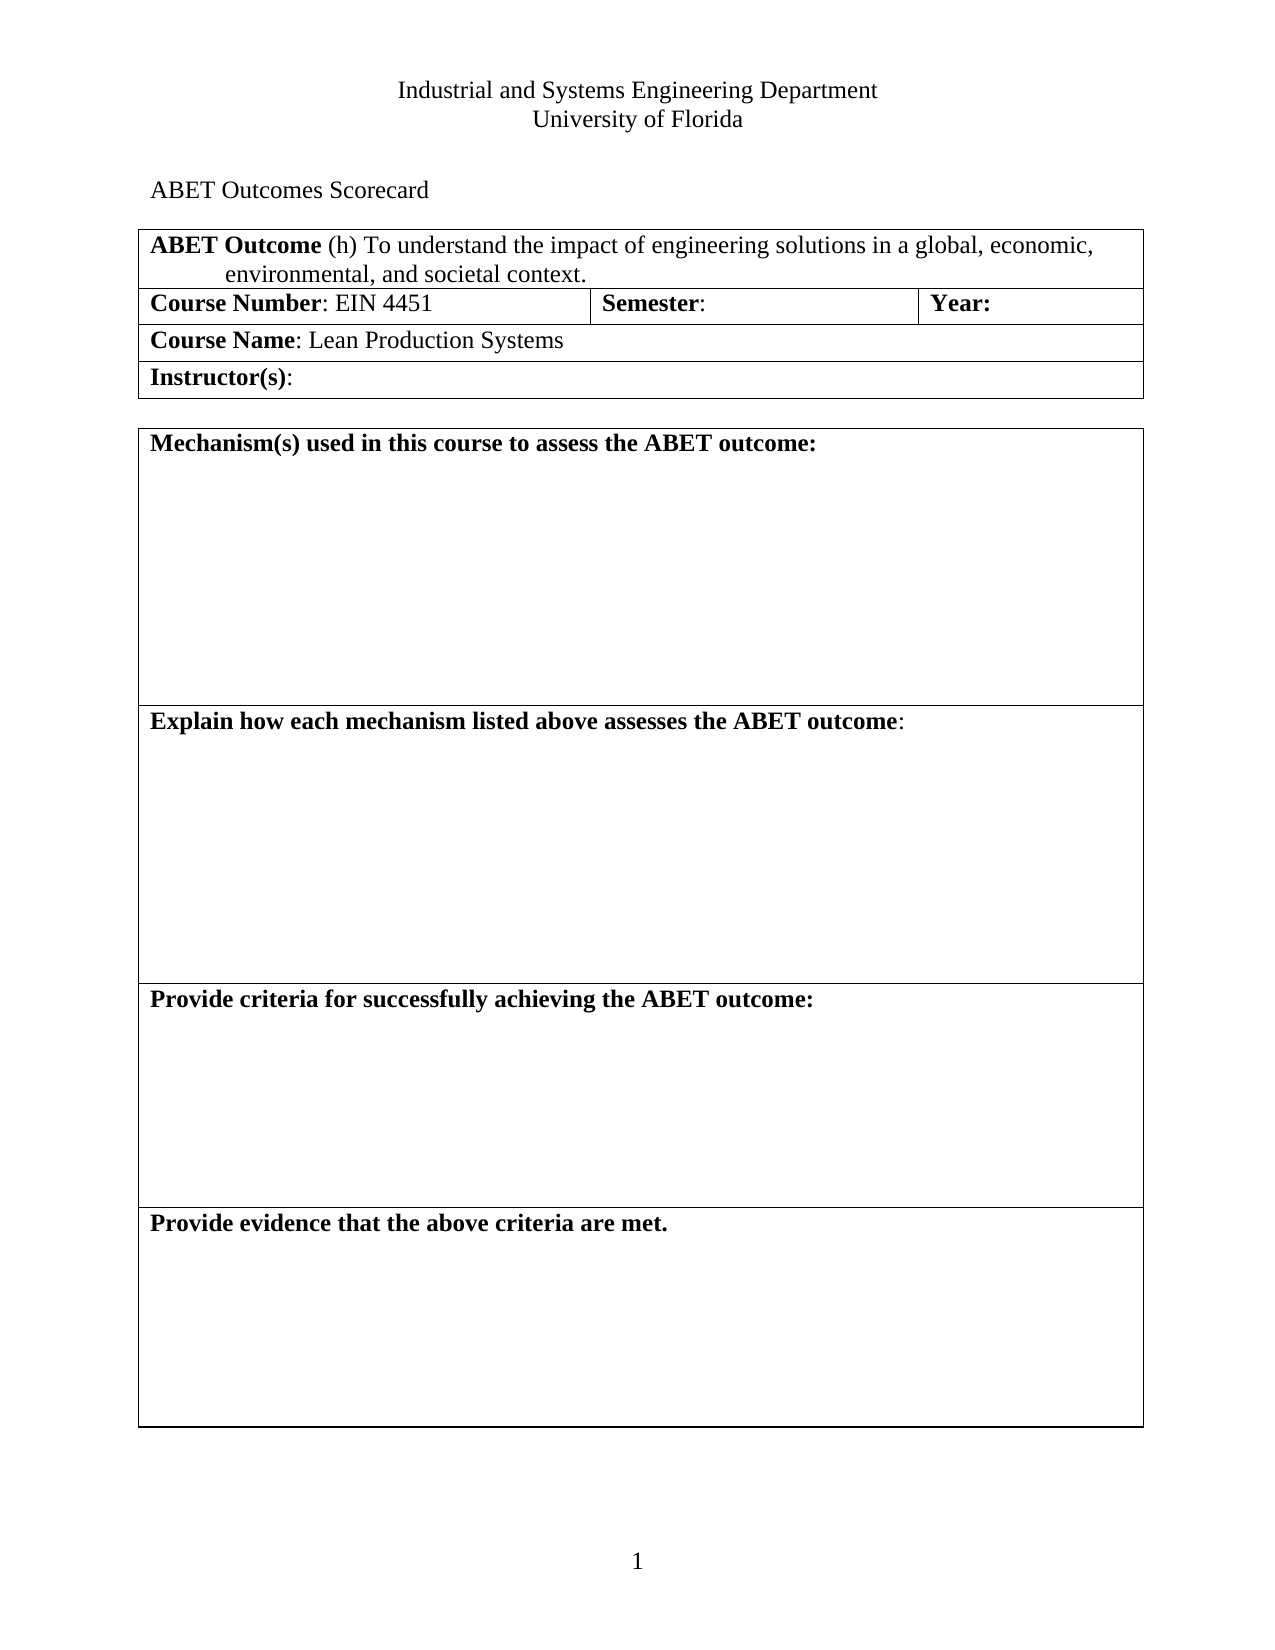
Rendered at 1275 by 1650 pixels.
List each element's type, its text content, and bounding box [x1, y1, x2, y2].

table_cell Year: [919, 289, 1143, 324]
table_header Mechanism(s) used in this course to assess the ABET outcome: [139, 429, 1143, 705]
table_cell Explain how each mechanism listed above assesses the ABET outcome: [139, 706, 1143, 983]
text ABET Outcomes Scorecard [150, 175, 1125, 204]
table_cell Provide criteria for successfully achieving the ABET outcome: [139, 984, 1143, 1207]
table_cell Course Name: Lean Production Systems [139, 325, 1143, 361]
table_header ABET Outcome (h) To understand the impact of engineering solutions in a global, economic, environmental, and societal context. [139, 230, 1143, 287]
table_cell Provide evidence that the above criteria are met. [139, 1208, 1143, 1426]
table_cell Semester: [591, 289, 918, 324]
table_cell Instructor(s): [139, 362, 1143, 398]
table_cell Course Number: EIN 4451 [139, 289, 590, 324]
